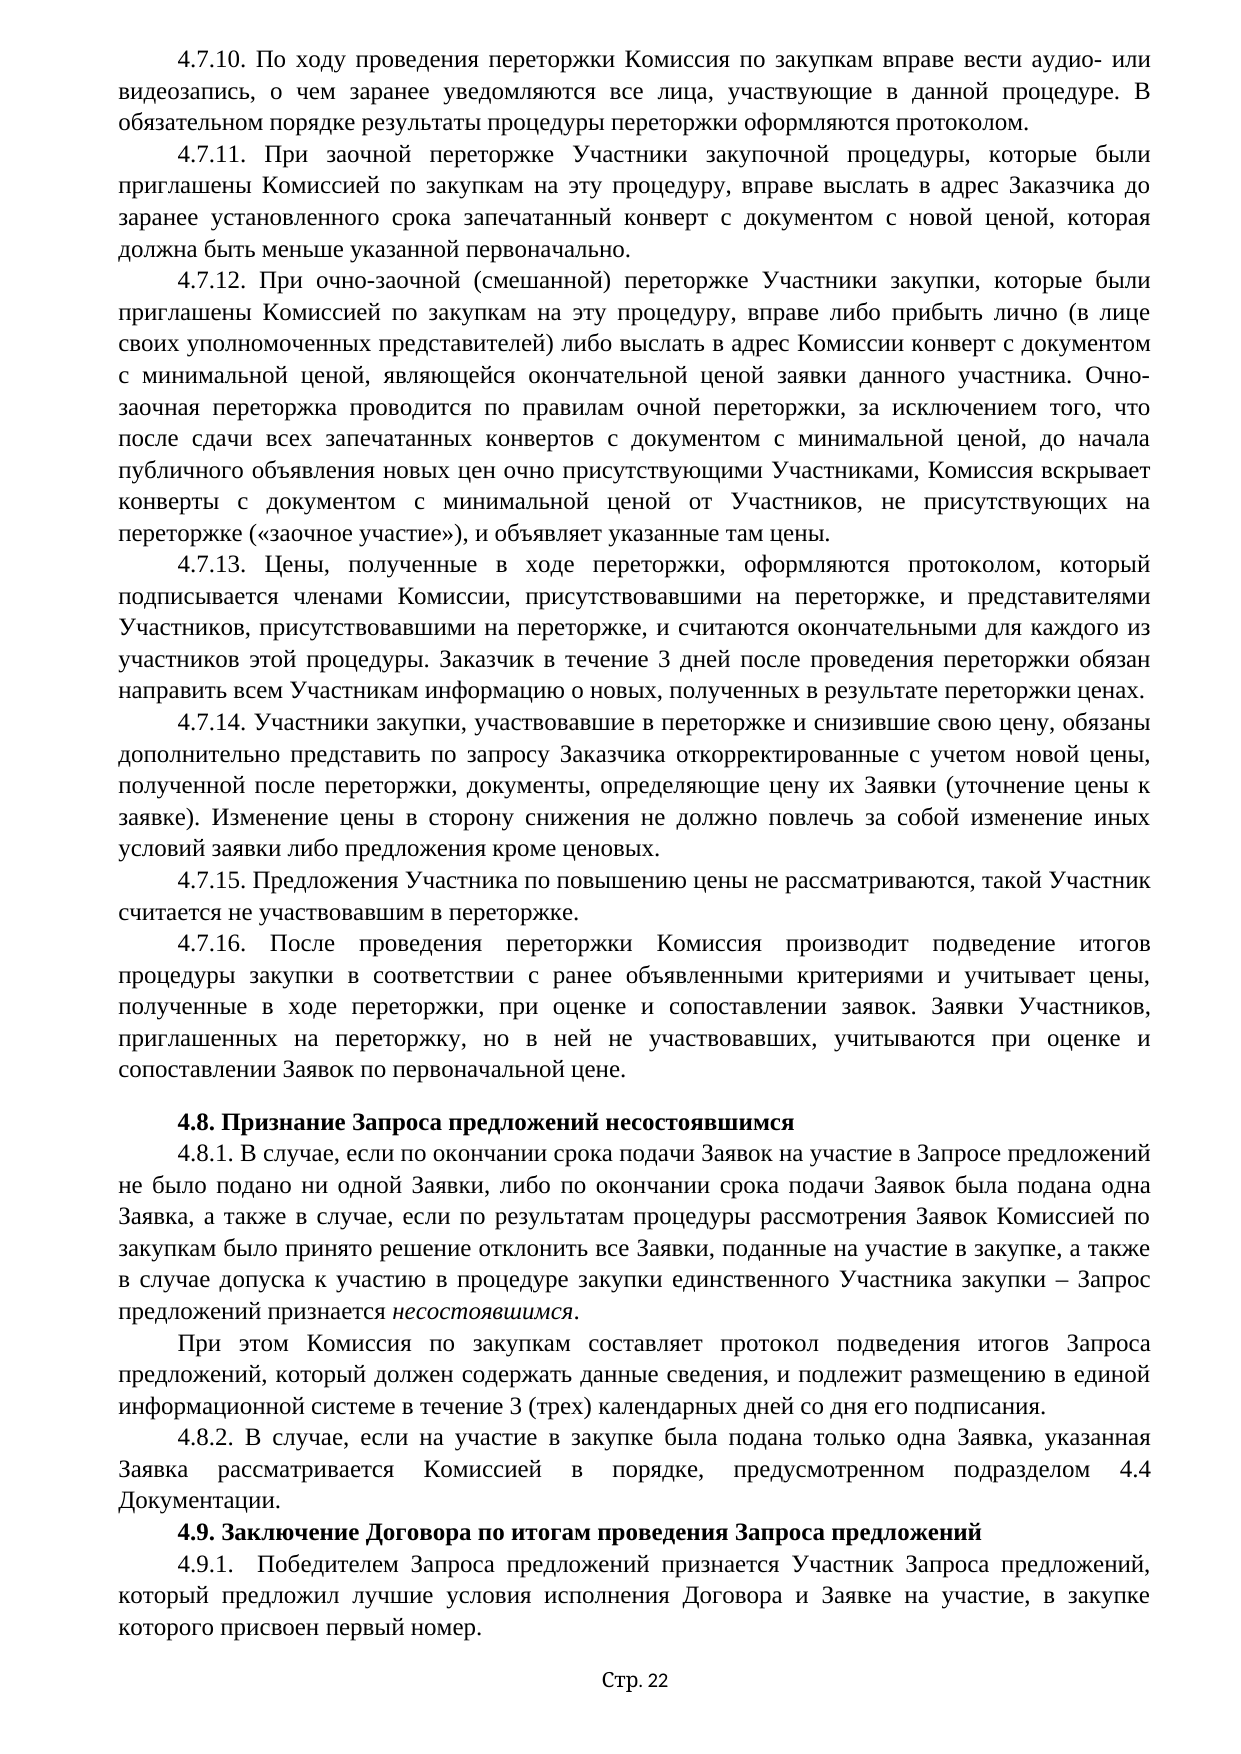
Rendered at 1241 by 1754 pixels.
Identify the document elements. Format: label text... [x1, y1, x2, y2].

text 4.7.16. После проведения переторжки Комиссия производит подведение итогов процедуры закупки в соответствии с ранее объявленными критериями и учитывает цены, полученные в ходе переторжки, при оценке и сопоставлении заявок. Заявки Участников, приглашенных на переторжку, но в ней не участвовавших, учитываются при оценке и сопоставлении Заявок по первоначальной цене. [118, 928, 1152, 1083]
text 4.7.15. Предложения Участника по повышению цены не рассматриваются, такой Участник считается не участвовавшим в переторжке. [118, 865, 1152, 925]
text 4.9. Заключение Договора по итогам проведения Запроса предложений [118, 1517, 1152, 1546]
text При этом Комиссия по закупкам составляет протокол подведения итогов Запроса предложений, который должен содержать данные сведения, и подлежит размещению в единой информационной системе в течение 3 (трех) календарных дней со дня его подписания. [118, 1328, 1152, 1419]
text 4.7.10. По ходу проведения переторжки Комиссия по закупкам вправе вести аудио- или видеозапись, о чем заранее уведомляются все лица, участвующие в данной процедуре. В обязательном порядке результаты процедуры переторжки оформляются протоколом. [118, 44, 1152, 136]
text 4.8.1. В случае, если по окончании срока подачи Заявок на участие в Запросе предложений не было подано ни одной Заявки, либо по окончании срока подачи Заявок была подана одна Заявка, а также в случае, если по результатам процедуры рассмотрения Заявок Комиссией по закупкам было принято решение отклонить все Заявки, поданные на участие в закупке, а также в случае допуска к участию в процедуре закупки единственного Участника закупки – Запрос предложений признается несостоявшимся. [118, 1138, 1152, 1325]
text 4.7.13. Цены, полученные в ходе переторжки, оформляются протоколом, который подписывается членами Комиссии, присутствовавшими на переторжке, и представителями Участников, присутствовавшими на переторжке, и считаются окончательными для каждого из участников этой процедуры. Заказчик в течение 3 дней после проведения переторжки обязан направить всем Участникам информацию о новых, полученных в результате переторжки ценах. [118, 549, 1152, 704]
text 4.7.11. При заочной переторжке Участники закупочной процедуры, которые были приглашены Комиссией по закупкам на эту процедуру, вправе выслать в адрес Заказчика до заранее установленного срока запечатанный конверт с документом с новой ценой, которая должна быть меньше указанной первоначально. [118, 139, 1152, 262]
text 4.8. Признание Запроса предложений несостоявшимся [118, 1107, 1152, 1136]
text 4.9.1. Победителем Запроса предложений признается Участник Запроса предложений, который предложил лучшие условия исполнения Договора и Заявке на участие, в закупке которого присвоен первый номер. [118, 1549, 1152, 1641]
text 4.7.14. Участники закупки, участвовавшие в переторжке и снизившие свою цену, обязаны дополнительно представить по запросу Заказчика откорректированные с учетом новой цены, полученной после переторжки, документы, определяющие цену их Заявки (уточнение цены к заявке). Изменение цены в сторону снижения не должно повлечь за собой изменение иных условий заявки либо предложения кроме ценовых. [118, 707, 1152, 862]
text 4.7.12. При очно-заочной (смешанной) переторжке Участники закупки, которые были приглашены Комиссией по закупкам на эту процедуру, вправе либо прибыть лично (в лице своих уполномоченных представителей) либо выслать в адрес Комиссии конверт с документом с минимальной ценой, являющейся окончательной ценой заявки данного участника. Очно-заочная переторжка проводится по правилам очной переторжки, за исключением того, что после сдачи всех запечатанных конвертов с документом с минимальной ценой, до начала публичного объявления новых цен очно присутствующими Участниками, Комиссия вскрывает конверты с документом с минимальной ценой от Участников, не присутствующих на переторжке («заочное участие»), и объявляет указанные там цены. [118, 265, 1152, 547]
text 4.8.2. В случае, если на участие в закупке была подана только одна Заявка, указанная Заявка рассматривается Комиссией в порядке, предусмотренном подразделом 4.4 Документации. [118, 1422, 1152, 1514]
